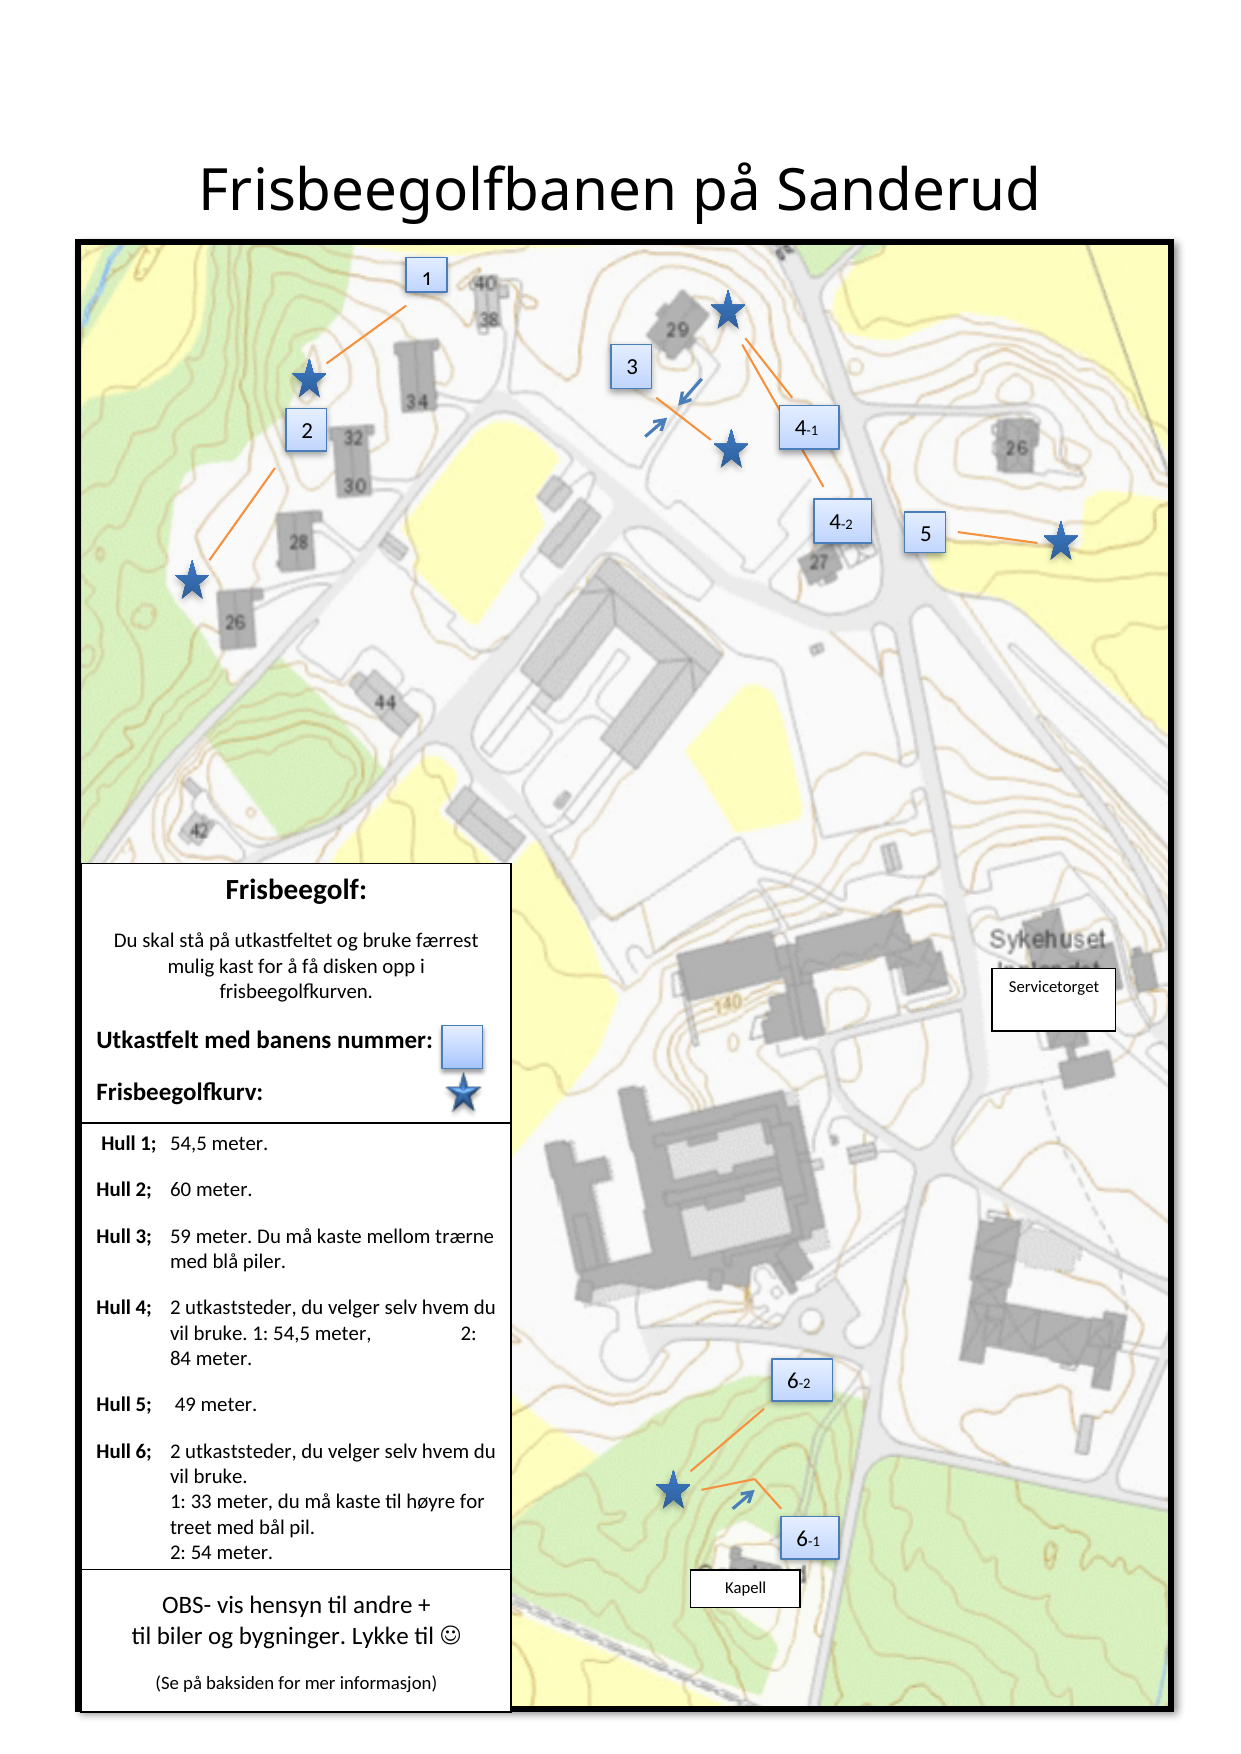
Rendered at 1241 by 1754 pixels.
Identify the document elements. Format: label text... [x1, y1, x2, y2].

text Frisbeegolfbanen på Sanderud [148, 148, 1093, 227]
